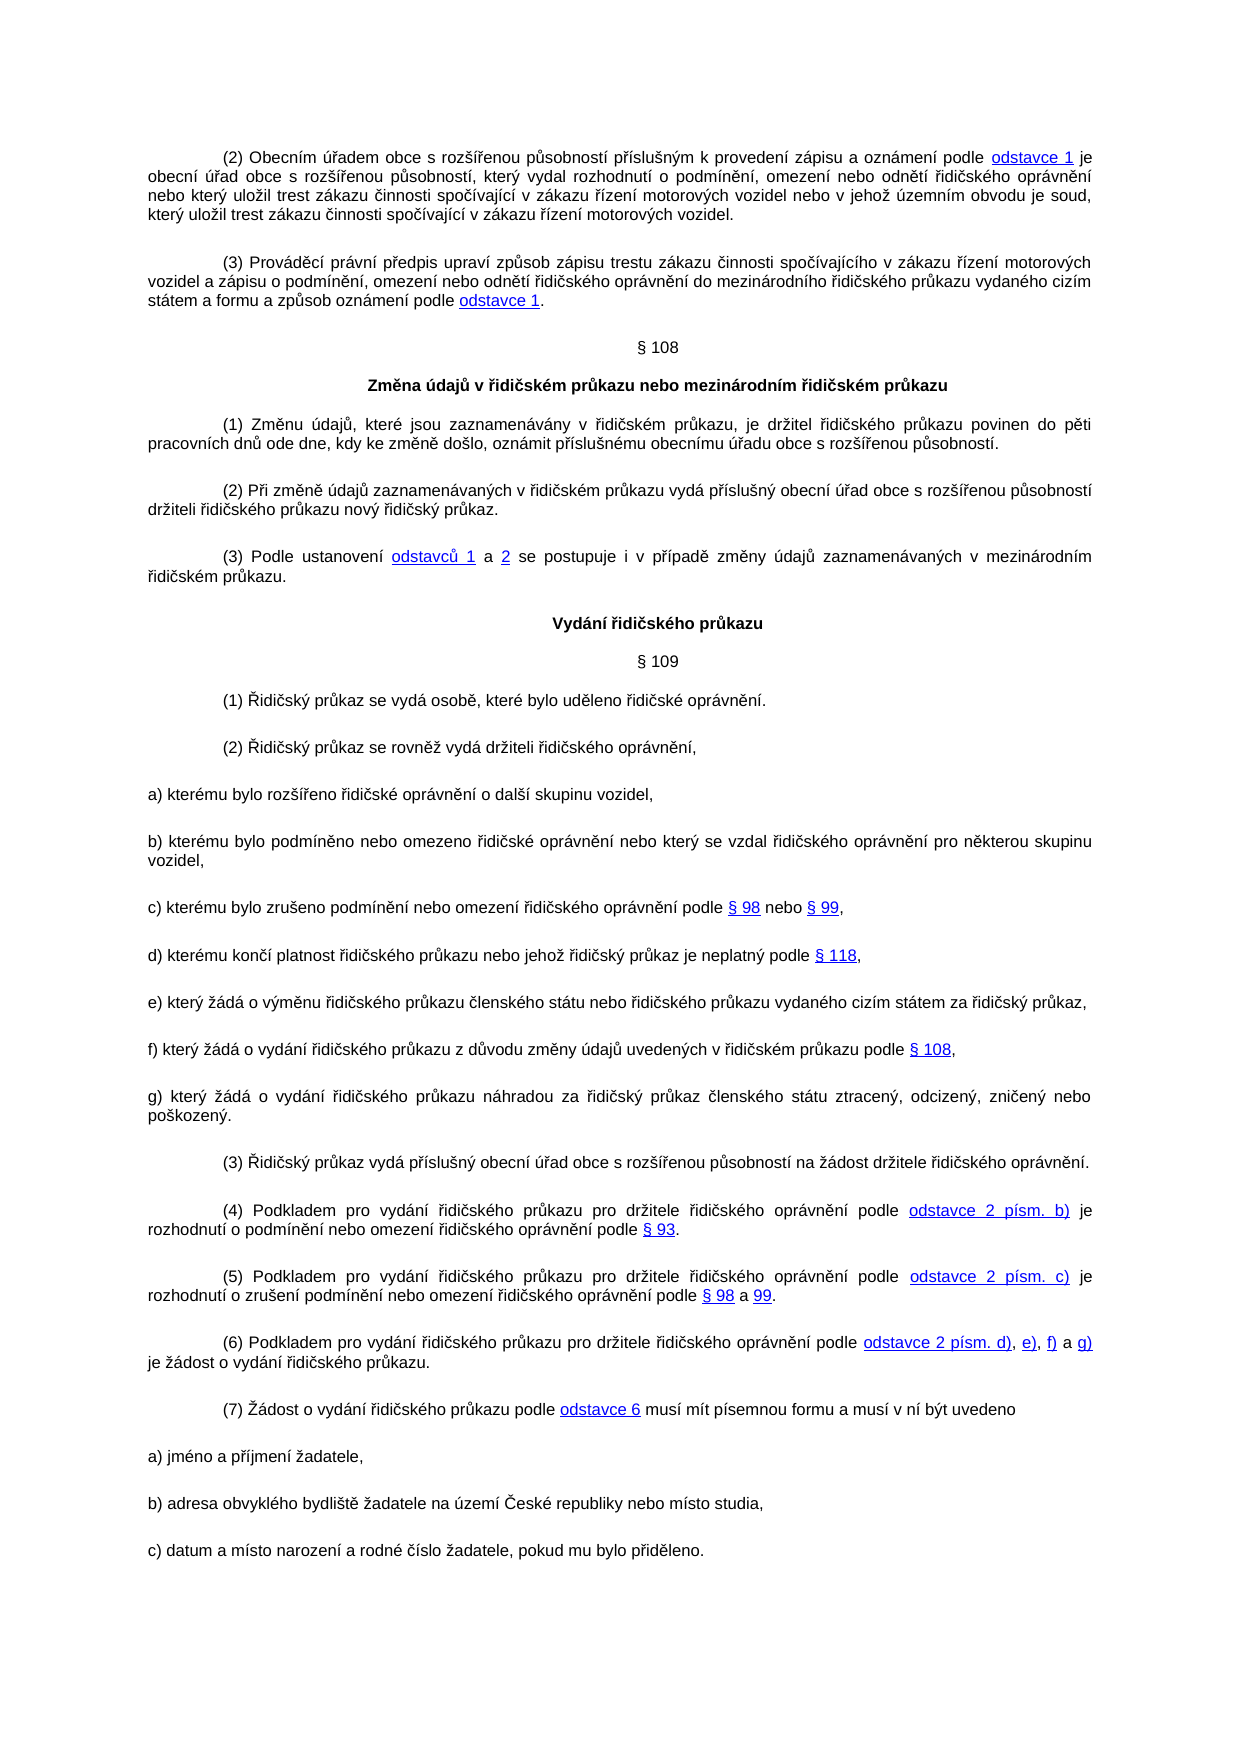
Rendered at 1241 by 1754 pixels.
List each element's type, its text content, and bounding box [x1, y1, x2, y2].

text (2) Při změně údajů zaznamenávaných v řidičském průkazu vydá příslušný obecní úřad obce s rozšířenou působností držiteli řidičského průkazu nový řidičský průkaz. [148, 481, 1092, 519]
text a) jméno a příjmení žadatele, [148, 1447, 1092, 1466]
text (7) Žádost o vydání řidičského průkazu podle odstavce 6 musí mít písemnou formu a musí v ní být uvedeno [148, 1399, 1092, 1419]
text (3) Podle ustanovení odstavců 1 a 2 se postupuje i v případě změny údajů zaznamenávaných v mezinárodním řidičském průkazu. [148, 547, 1092, 586]
text Změna údajů v řidičském průkazu nebo mezinárodním řidičském průkazu [148, 376, 1092, 395]
text f) který žádá o vydání řidičského průkazu z důvodu změny údajů uvedených v řidičském průkazu podle § 108, [148, 1040, 1092, 1059]
text (6) Podkladem pro vydání řidičského průkazu pro držitele řidičského oprávnění podle odstavce 2 písm. d), e), f) a g) je žádost o vydání řidičského průkazu. [148, 1333, 1092, 1372]
text d) kterému končí platnost řidičského průkazu nebo jehož řidičský průkaz je neplatný podle § 118, [148, 945, 1092, 964]
text (2) Obecním úřadem obce s rozšířenou působností příslušným k provedení zápisu a oznámení podle odstavce 1 je obecní úřad obce s rozšířenou působností, který vydal rozhodnutí o podmínění, omezení nebo odnětí řidičského oprávnění nebo který uložil trest zákazu činnosti spočívající v zákazu řízení motorových vozidel nebo v jehož územním obvodu je soud, který uložil trest zákazu činnosti spočívající v zákazu řízení motorových vozidel. [148, 148, 1092, 224]
text (1) Řidičský průkaz se vydá osobě, které bylo uděleno řidičské oprávnění. [148, 690, 1092, 709]
text e) který žádá o výměnu řidičského průkazu členského státu nebo řidičského průkazu vydaného cizím státem za řidičský průkaz, [148, 993, 1092, 1012]
text c) datum a místo narození a rodné číslo žadatele, pokud mu bylo přiděleno. [148, 1541, 1092, 1560]
text b) kterému bylo podmíněno nebo omezeno řidičské oprávnění nebo který se vzdal řidičského oprávnění pro některou skupinu vozidel, [148, 832, 1092, 870]
text a) kterému bylo rozšířeno řidičské oprávnění o další skupinu vozidel, [148, 785, 1092, 804]
text (3) Prováděcí právní předpis upraví způsob zápisu trestu zákazu činnosti spočívajícího v zákazu řízení motorových vozidel a zápisu o podmínění, omezení nebo odnětí řidičského oprávnění do mezinárodního řidičského průkazu vydaného cizím státem a formu a způsob oznámení podle odstavce 1. [148, 252, 1092, 310]
text § 109 [148, 652, 1092, 671]
text (2) Řidičský průkaz se rovněž vydá držiteli řidičského oprávnění, [148, 737, 1092, 757]
text Vydání řidičského průkazu [148, 614, 1092, 633]
text § 108 [148, 338, 1092, 357]
text (1) Změnu údajů, které jsou zaznamenávány v řidičském průkazu, je držitel řidičského průkazu povinen do pěti pracovních dnů ode dne, kdy ke změně došlo, oznámit příslušnému obecnímu úřadu obce s rozšířenou působností. [148, 414, 1092, 453]
text (3) Řidičský průkaz vydá příslušný obecní úřad obce s rozšířenou působností na žádost držitele řidičského oprávnění. [148, 1153, 1092, 1172]
text g) který žádá o vydání řidičského průkazu náhradou za řidičský průkaz členského státu ztracený, odcizený, zničený nebo poškozený. [148, 1087, 1092, 1125]
text b) adresa obvyklého bydliště žadatele na území České republiky nebo místo studia, [148, 1494, 1092, 1513]
text (5) Podkladem pro vydání řidičského průkazu pro držitele řidičského oprávnění podle odstavce 2 písm. c) je rozhodnutí o zrušení podmínění nebo omezení řidičského oprávnění podle § 98 a 99. [148, 1267, 1092, 1305]
text c) kterému bylo zrušeno podmínění nebo omezení řidičského oprávnění podle § 98 nebo § 99, [148, 898, 1092, 917]
text (4) Podkladem pro vydání řidičského průkazu pro držitele řidičského oprávnění podle odstavce 2 písm. b) je rozhodnutí o podmínění nebo omezení řidičského oprávnění podle § 93. [148, 1201, 1092, 1239]
